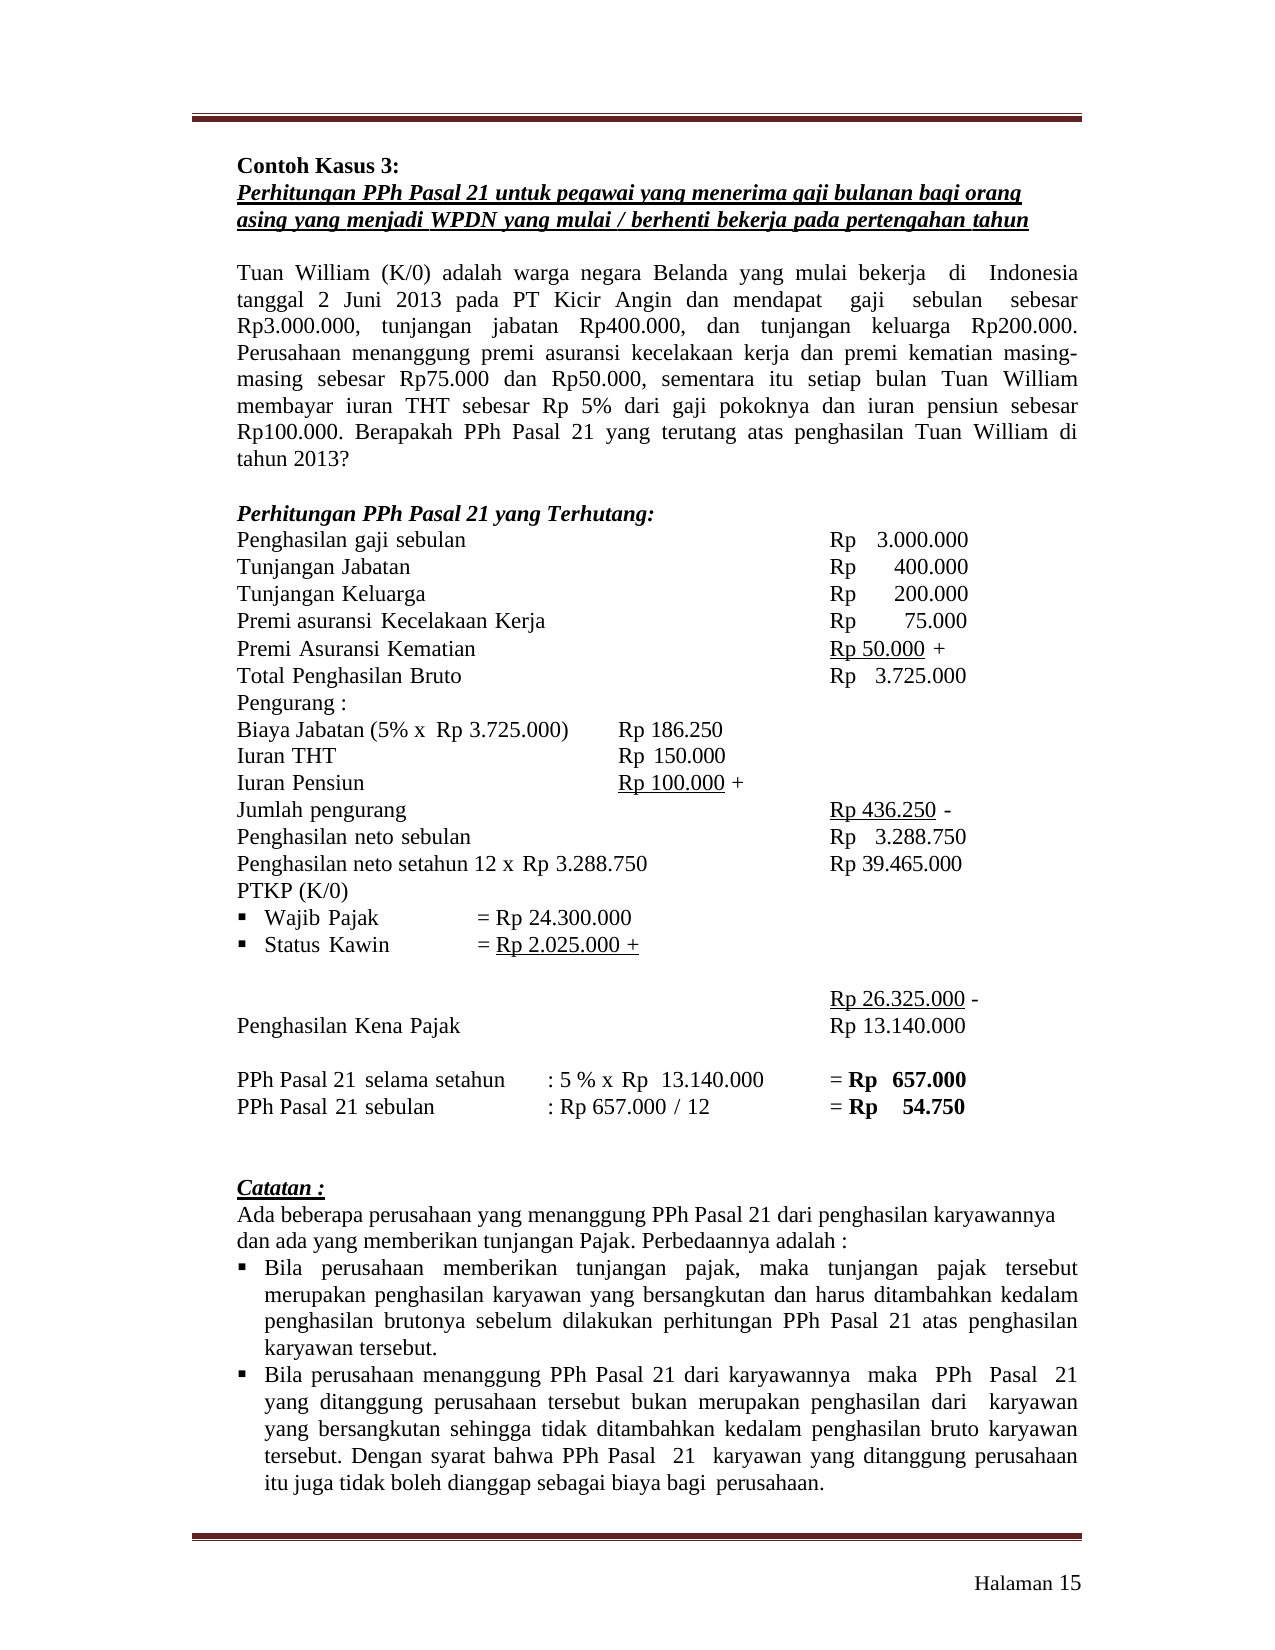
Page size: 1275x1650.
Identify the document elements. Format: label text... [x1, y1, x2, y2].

text Pengurang : [237, 689, 1275, 715]
text Penghasilan neto sebulan Rp 3.288.750 [237, 823, 1275, 849]
text Penghasilan Kena Pajak Rp 13.140.000 [237, 1012, 1275, 1038]
text Biaya Jabatan (5% x Rp 3.725.000) Rp 186.250 Iuran THT Rp 150.000 [237, 716, 728, 769]
text Premi Asuransi Kematian Rp 50.000 + [237, 635, 1275, 661]
subtitle Catatan : [237, 1174, 1275, 1201]
list Bila perusahaan memberikan tunjangan pajak, maka tunjangan pajak tersebut merupakan penghasilan karyawan yang bersangkutan dan harus ditambahkan kedalam penghasilan brutonya sebelum dilakukan perhitungan PPh Pasal 21 atas penghasilan karyawan tersebut. [237, 1254, 1079, 1360]
text Jumlah pengurang Rp 436.250 - [237, 796, 1275, 822]
text PPh Pasal 21 sebulan : Rp 657.000 / 12 = Rp 54.750 [237, 1093, 1275, 1119]
text Penghasilan gaji sebulan Rp 3.000.000 [237, 527, 1275, 553]
subtitle Perhitungan PPh Pasal 21 yang Terhutang: [237, 500, 1275, 527]
subtitle Perhitungan PPh Pasal 21 untuk pegawai yang menerima gaji bulanan bagi orang asing yang menjadi WPDN yang mulai / berhenti bekerja pada pertengahan tahun [237, 179, 1064, 232]
text Ada beberapa perusahaan yang menanggung PPh Pasal 21 dari penghasilan karyawannya dan ada yang memberikan tunjangan Pajak. Perbedaannya adalah : [237, 1201, 1077, 1254]
text Total Penghasilan Bruto Rp 3.725.000 [237, 662, 1275, 688]
text Premi asuransi Kecelakaan Kerja Rp 75.000 [237, 607, 1275, 634]
text Tuan William (K/0) adalah warga negara Belanda yang mulai bekerja di Indonesia tanggal 2 Juni 2013 pada PT Kicir Angin dan mendapat gaji sebulan sebesar Rp3.000.000, tunjangan jabatan Rp400.000, dan tunjangan keluarga Rp200.000. Perusahaan menanggung premi asuransi kecelakaan kerja dan premi kematian masing- masing sebesar Rp75.000 dan Rp50.000, sementara itu setiap bulan Tuan William membayar iuran THT sebesar Rp 5% dari gaji pokoknya dan iuran pensiun sebesar Rp100.000. Berapakah PPh Pasal 21 yang terutang atas penghasilan Tuan William di tahun 2013? [237, 259, 1079, 471]
subtitle Contoh Kasus 3: [237, 152, 1275, 179]
text Iuran Pensiun Rp 100.000 + [237, 769, 1275, 795]
text PPh Pasal 21 selama setahun : 5 % x Rp 13.140.000 = Rp 657.000 [237, 1066, 1275, 1092]
text Penghasilan neto setahun 12 x Rp 3.288.750 Rp 39.465.000 PTKP (K/0) [237, 850, 969, 903]
text Rp 26.325.000 - [829, 985, 1275, 1011]
list Bila perusahaan menanggung PPh Pasal 21 dari karyawannya maka PPh Pasal 21 yang ditanggung perusahaan tersebut bukan merupakan penghasilan dari karyawan yang bersangkutan sehingga tidak ditambahkan kedalam penghasilan bruto karyawan tersebut. Dengan syarat bahwa PPh Pasal 21 karyawan yang ditanggung perusahaan itu juga tidak boleh dianggap sebagai biaya bagi perusahaan. [237, 1361, 1079, 1496]
list Wajib Pajak = Rp 24.300.000 [237, 904, 1275, 930]
text Tunjangan Jabatan Rp 400.000 [237, 553, 1275, 580]
text Tunjangan Keluarga Rp 200.000 [237, 580, 1275, 607]
list Status Kawin = Rp 2.025.000 + [237, 931, 1275, 957]
